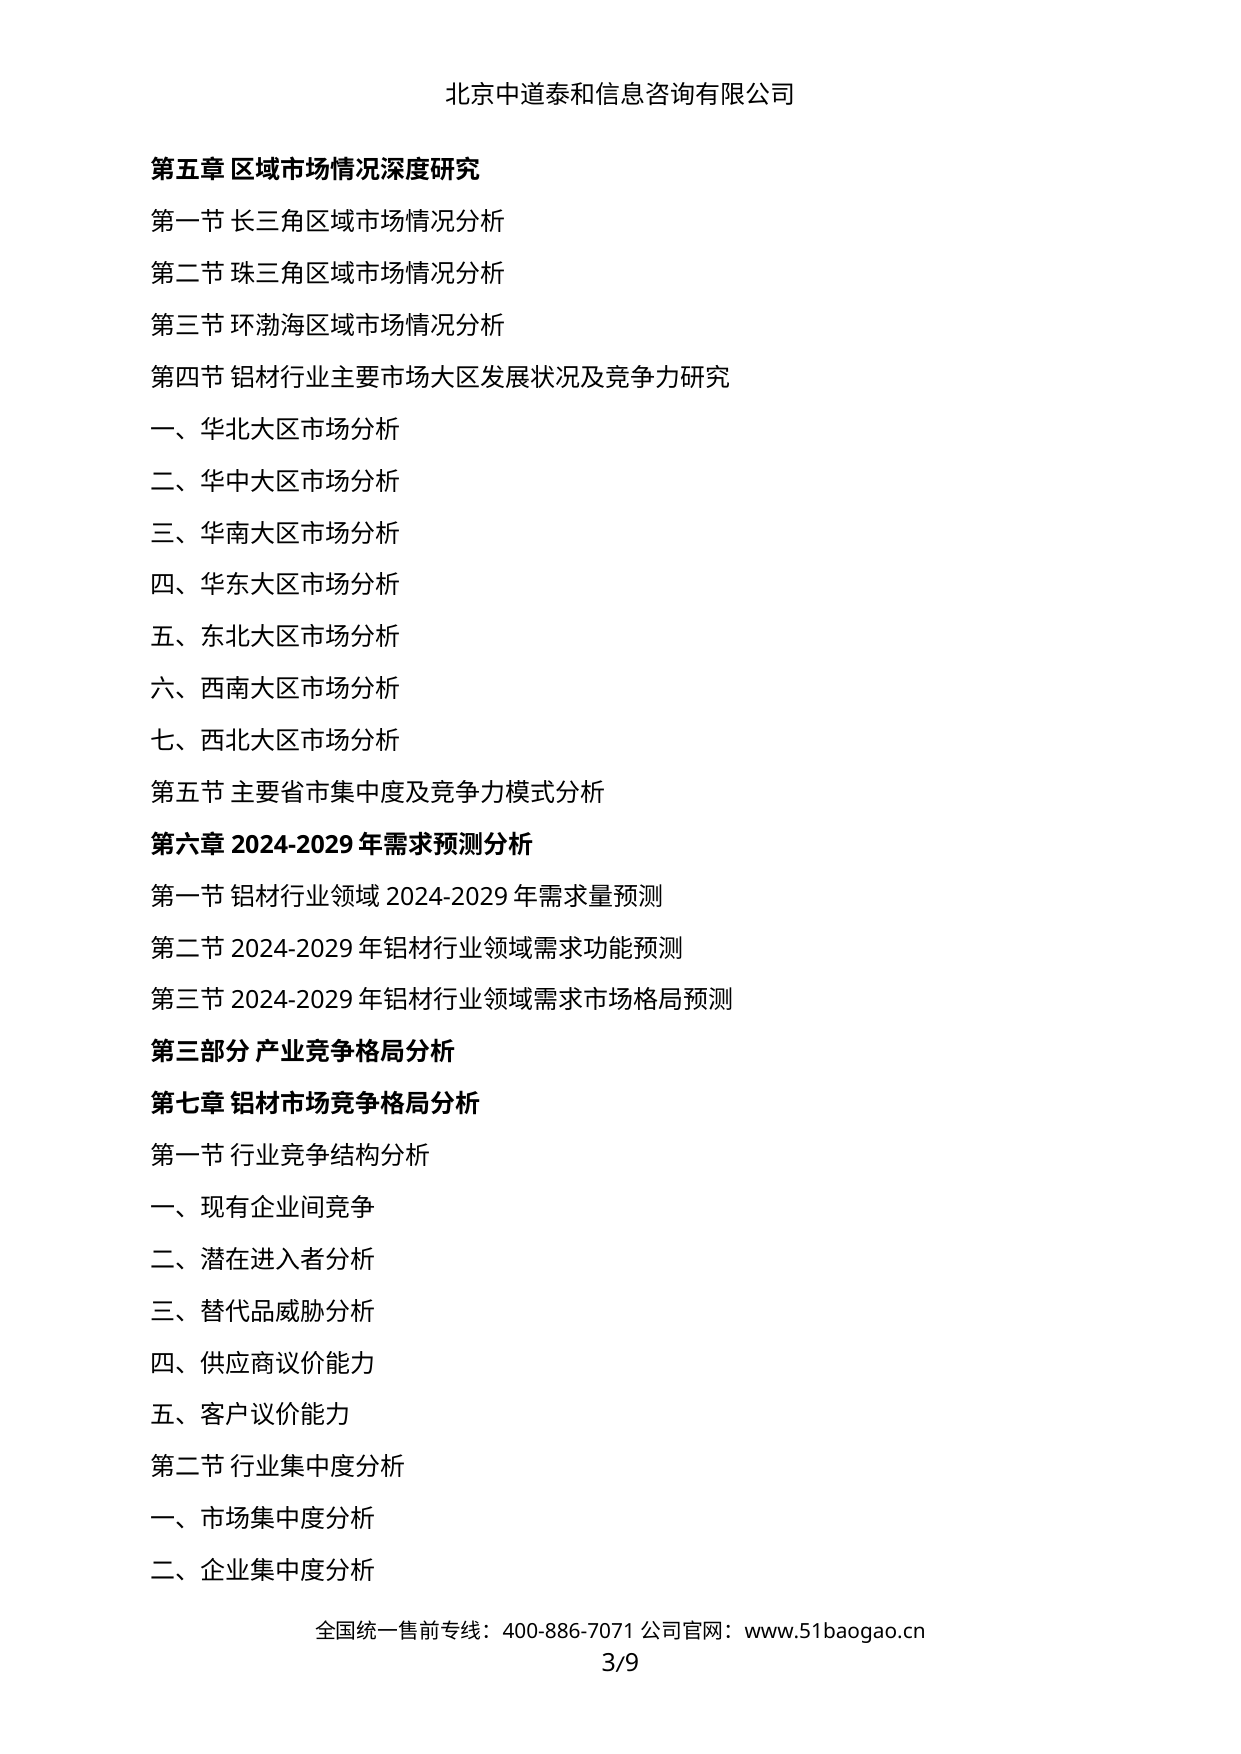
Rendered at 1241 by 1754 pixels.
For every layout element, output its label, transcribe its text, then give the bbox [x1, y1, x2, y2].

text 二、华中大区市场分析 [150, 461, 1090, 497]
text 五、客户议价能力 [150, 1395, 1090, 1431]
text 第七章 铝材市场竞争格局分析 [150, 1084, 1090, 1120]
text 一、华北大区市场分析 [150, 409, 1090, 446]
text 第二节 行业集中度分析 [150, 1447, 1090, 1483]
text 三、替代品威胁分析 [150, 1291, 1090, 1327]
text 第二节 珠三角区域市场情况分析 [150, 254, 1090, 290]
text 第一节 铝材行业领域2024-2029年需求量预测 [150, 876, 1090, 912]
text 三、华南大区市场分析 [150, 513, 1090, 549]
text 一、市场集中度分析 [150, 1499, 1090, 1535]
text 二、企业集中度分析 [150, 1551, 1090, 1587]
text 第四节 铝材行业主要市场大区发展状况及竞争力研究 [150, 357, 1090, 394]
text 六、西南大区市场分析 [150, 669, 1090, 705]
text 第三节 2024-2029年铝材行业领域需求市场格局预测 [150, 980, 1090, 1016]
text 二、潜在进入者分析 [150, 1239, 1090, 1276]
text 第六章 2024-2029年需求预测分析 [150, 824, 1090, 861]
text 第一节 行业竞争结构分析 [150, 1136, 1090, 1172]
text 第一节 长三角区域市场情况分析 [150, 202, 1090, 238]
text 第二节 2024-2029年铝材行业领域需求功能预测 [150, 928, 1090, 964]
text 五、东北大区市场分析 [150, 617, 1090, 653]
text 一、现有企业间竞争 [150, 1187, 1090, 1224]
text 第三节 环渤海区域市场情况分析 [150, 306, 1090, 342]
text 第三部分 产业竞争格局分析 [150, 1032, 1090, 1068]
text 四、华东大区市场分析 [150, 565, 1090, 601]
text 四、供应商议价能力 [150, 1343, 1090, 1379]
text 第五节 主要省市集中度及竞争力模式分析 [150, 772, 1090, 809]
text 七、西北大区市场分析 [150, 721, 1090, 757]
text 第五章 区域市场情况深度研究 [150, 150, 1090, 186]
